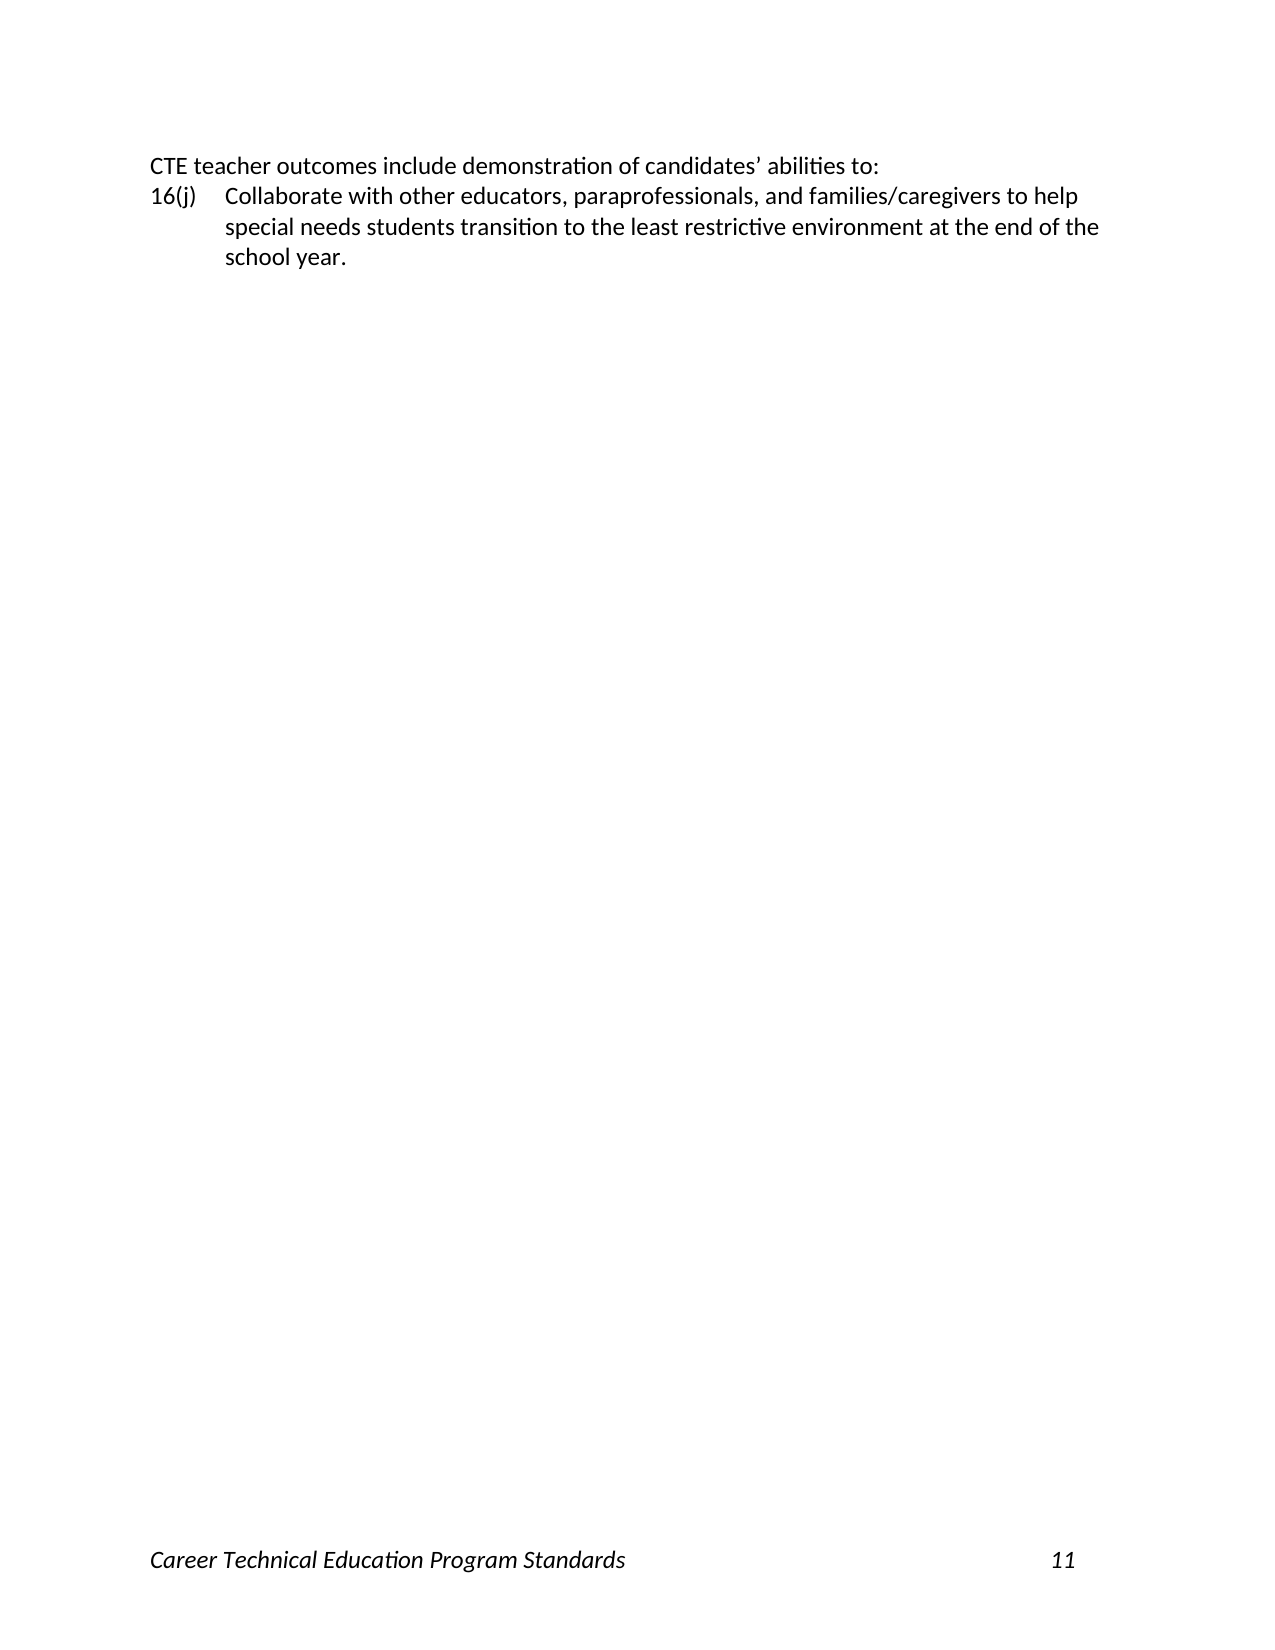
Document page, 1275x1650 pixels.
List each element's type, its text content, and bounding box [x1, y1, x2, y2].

text 16(j) Collaborate with other educators, paraprofessionals, and families/caregivers to help special needs students transition to the least restrictive environment at the end of the school year. [150, 181, 1125, 272]
text CTE teacher outcomes include demonstration of candidates’ abilities to: [150, 150, 1125, 181]
